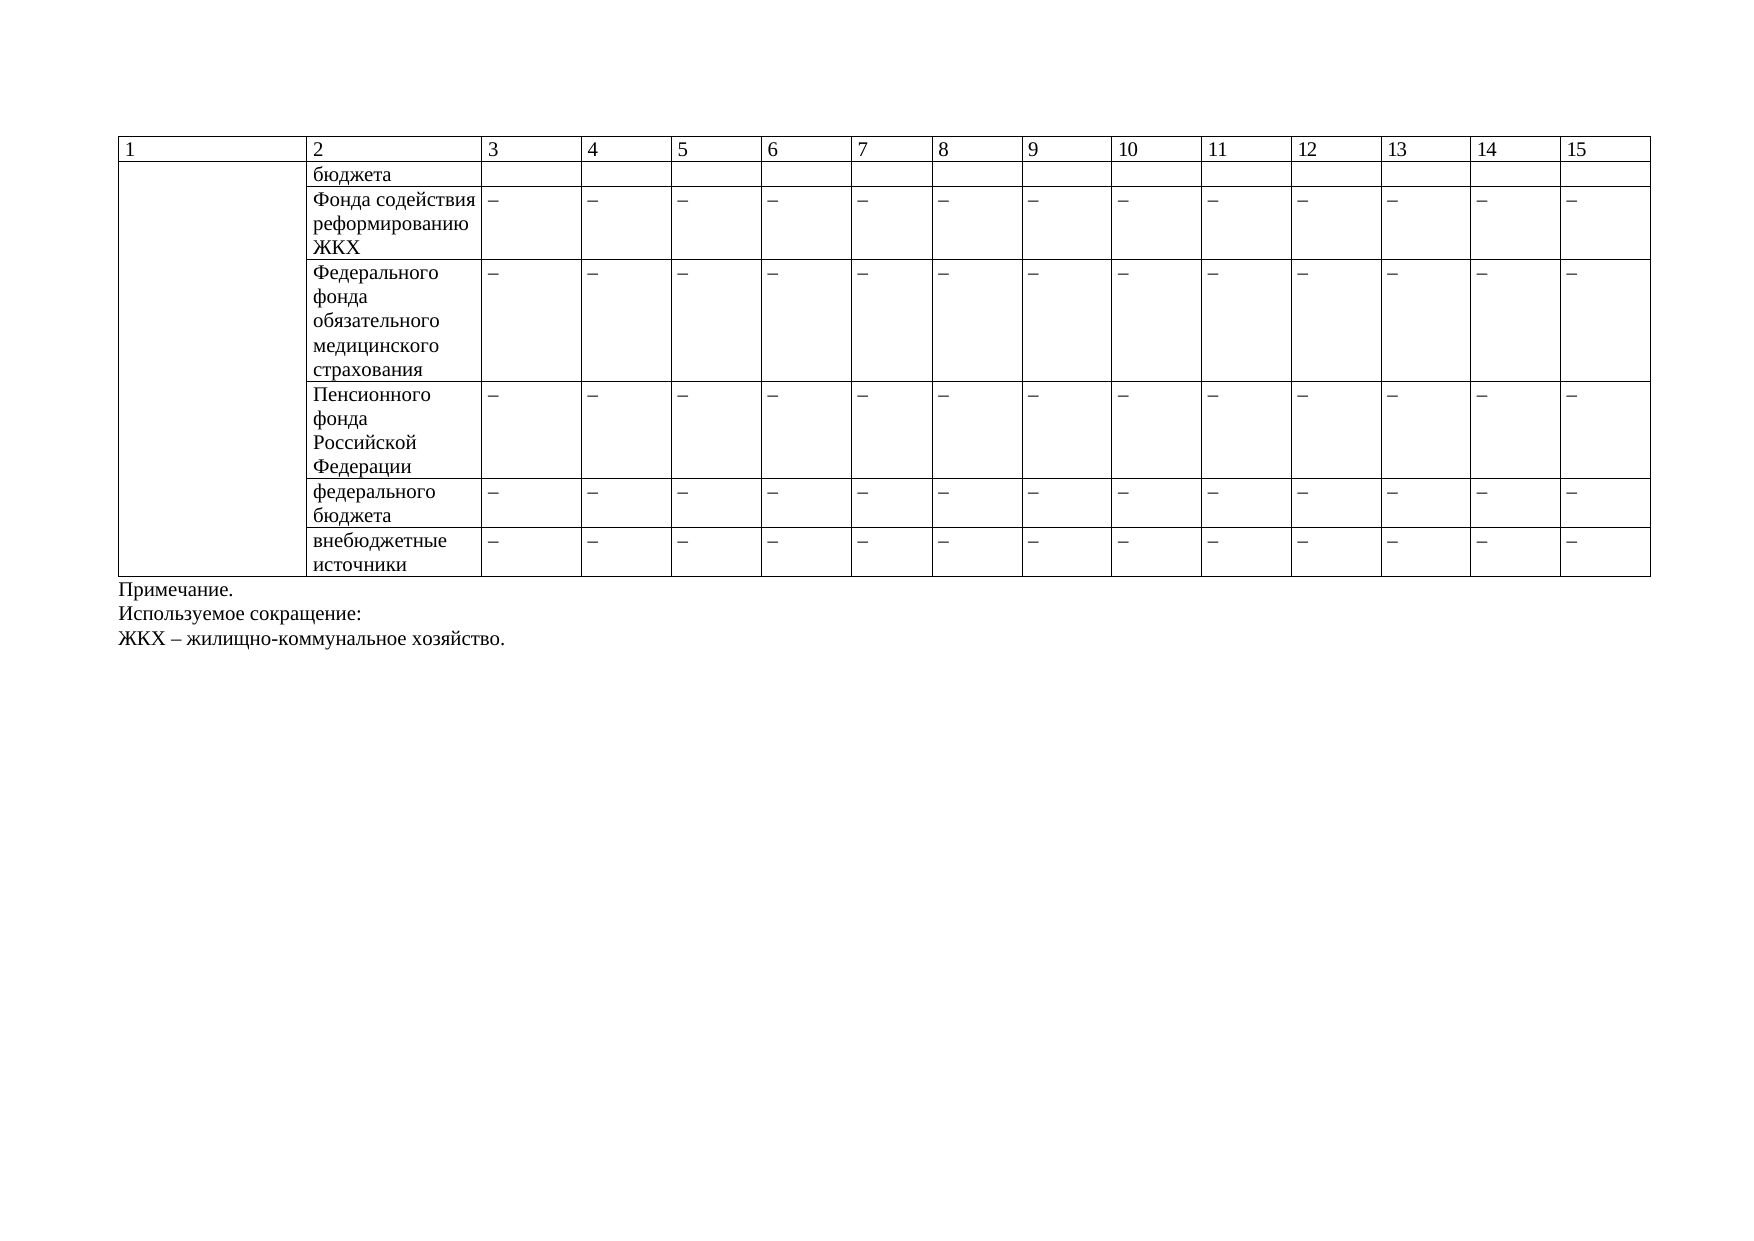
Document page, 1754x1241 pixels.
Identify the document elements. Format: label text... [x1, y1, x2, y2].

table_cell – [762, 382, 851, 478]
table_cell – [482, 187, 581, 259]
table_cell – [1292, 260, 1381, 381]
table_cell – [1202, 260, 1291, 381]
table_header 7 [852, 137, 932, 161]
table_cell – [762, 187, 851, 259]
table_cell – [1382, 382, 1470, 478]
table_cell – [1292, 382, 1381, 478]
table_cell – [762, 479, 851, 527]
text Примечание. [118, 577, 1665, 601]
table_cell – [1292, 162, 1381, 186]
table_header 6 [762, 137, 851, 161]
table_cell – [1023, 382, 1111, 478]
table_header 4 [582, 137, 671, 161]
table_header 11 [1202, 137, 1291, 161]
table_cell – [582, 260, 671, 381]
table_cell – [1471, 382, 1560, 478]
table_cell – [1112, 479, 1201, 527]
table_cell федерального бюджета [307, 479, 481, 527]
table_cell – [1112, 187, 1201, 259]
table_cell – [852, 162, 932, 186]
table_cell – [1112, 382, 1201, 478]
table_header 8 [933, 137, 1022, 161]
table_cell – [762, 528, 851, 576]
table_cell – [672, 260, 761, 381]
table_header 9 [1023, 137, 1111, 161]
table_cell – [582, 479, 671, 527]
table_cell – [1561, 382, 1650, 478]
table_cell – [852, 382, 932, 478]
table_cell – [1023, 162, 1111, 186]
table_cell Пенсионного фонда Российской Федерации [307, 382, 481, 478]
table_header 15 [1561, 137, 1650, 161]
table_cell – [482, 382, 581, 478]
table_header 3 [482, 137, 581, 161]
text Используемое сокращение: [118, 601, 1665, 625]
table_cell – [852, 528, 932, 576]
table_cell – [1112, 260, 1201, 381]
table_cell – [933, 162, 1022, 186]
table_cell – [672, 162, 761, 186]
table_header 2 [307, 137, 481, 161]
table_cell – [482, 479, 581, 527]
table_cell – [1471, 187, 1560, 259]
table_cell областного бюджета [307, 162, 481, 186]
table_header 12 [1292, 137, 1381, 161]
table_cell – [482, 260, 581, 381]
table_header 1 [119, 137, 306, 161]
table_cell – [1471, 162, 1560, 186]
table_cell – [1202, 162, 1291, 186]
table_cell – [1202, 479, 1291, 527]
table_cell – [1023, 528, 1111, 576]
table_cell Федерального фонда обязательного медицинского страхования [307, 260, 481, 381]
table_cell – [1382, 479, 1470, 527]
table_cell – [1382, 162, 1470, 186]
table_cell – [1471, 528, 1560, 576]
table_cell – [1202, 528, 1291, 576]
text ЖКХ – жилищно-коммунальное хозяйство. [118, 625, 1665, 649]
table_cell – [1561, 260, 1650, 381]
table_cell – [582, 187, 671, 259]
table_cell – [1023, 260, 1111, 381]
table_header 5 [672, 137, 761, 161]
table_header 14 [1471, 137, 1560, 161]
table_cell – [1023, 479, 1111, 527]
table_cell – [1292, 528, 1381, 576]
table_cell – [1561, 187, 1650, 259]
table_cell – [482, 162, 581, 186]
table_cell внебюджетные источники [307, 528, 481, 576]
table_cell – [1202, 187, 1291, 259]
table_cell – [1471, 260, 1560, 381]
table_cell – [762, 162, 851, 186]
table_cell – [762, 260, 851, 381]
table_cell – [672, 528, 761, 576]
table_cell – [1561, 162, 1650, 186]
table_cell – [482, 528, 581, 576]
table_cell – [933, 260, 1022, 381]
table_cell – [1292, 479, 1381, 527]
table_header 10 [1112, 137, 1201, 161]
table_header 13 [1382, 137, 1470, 161]
table_cell – [582, 528, 671, 576]
table_cell – [1202, 382, 1291, 478]
table_cell – [852, 187, 932, 259]
table_cell – [672, 382, 761, 478]
table_cell – [1112, 528, 1201, 576]
table_cell – [1561, 528, 1650, 576]
table_cell – [933, 528, 1022, 576]
table_cell – [1023, 187, 1111, 259]
table_cell – [1382, 187, 1470, 259]
table_cell Фонда содействия реформированию ЖКХ [307, 187, 481, 259]
table_cell – [933, 382, 1022, 478]
table_cell – [1382, 260, 1470, 381]
table_cell – [1382, 528, 1470, 576]
table_cell – [933, 479, 1022, 527]
table_cell – [933, 187, 1022, 259]
table_cell – [582, 162, 671, 186]
table_cell – [852, 260, 932, 381]
table_cell – [672, 187, 761, 259]
table_cell – [582, 382, 671, 478]
table_cell – [1561, 479, 1650, 527]
table_cell – [1112, 162, 1201, 186]
table_cell – [1471, 479, 1560, 527]
table_cell – [1292, 187, 1381, 259]
table_cell – [852, 479, 932, 527]
table_cell – [672, 479, 761, 527]
